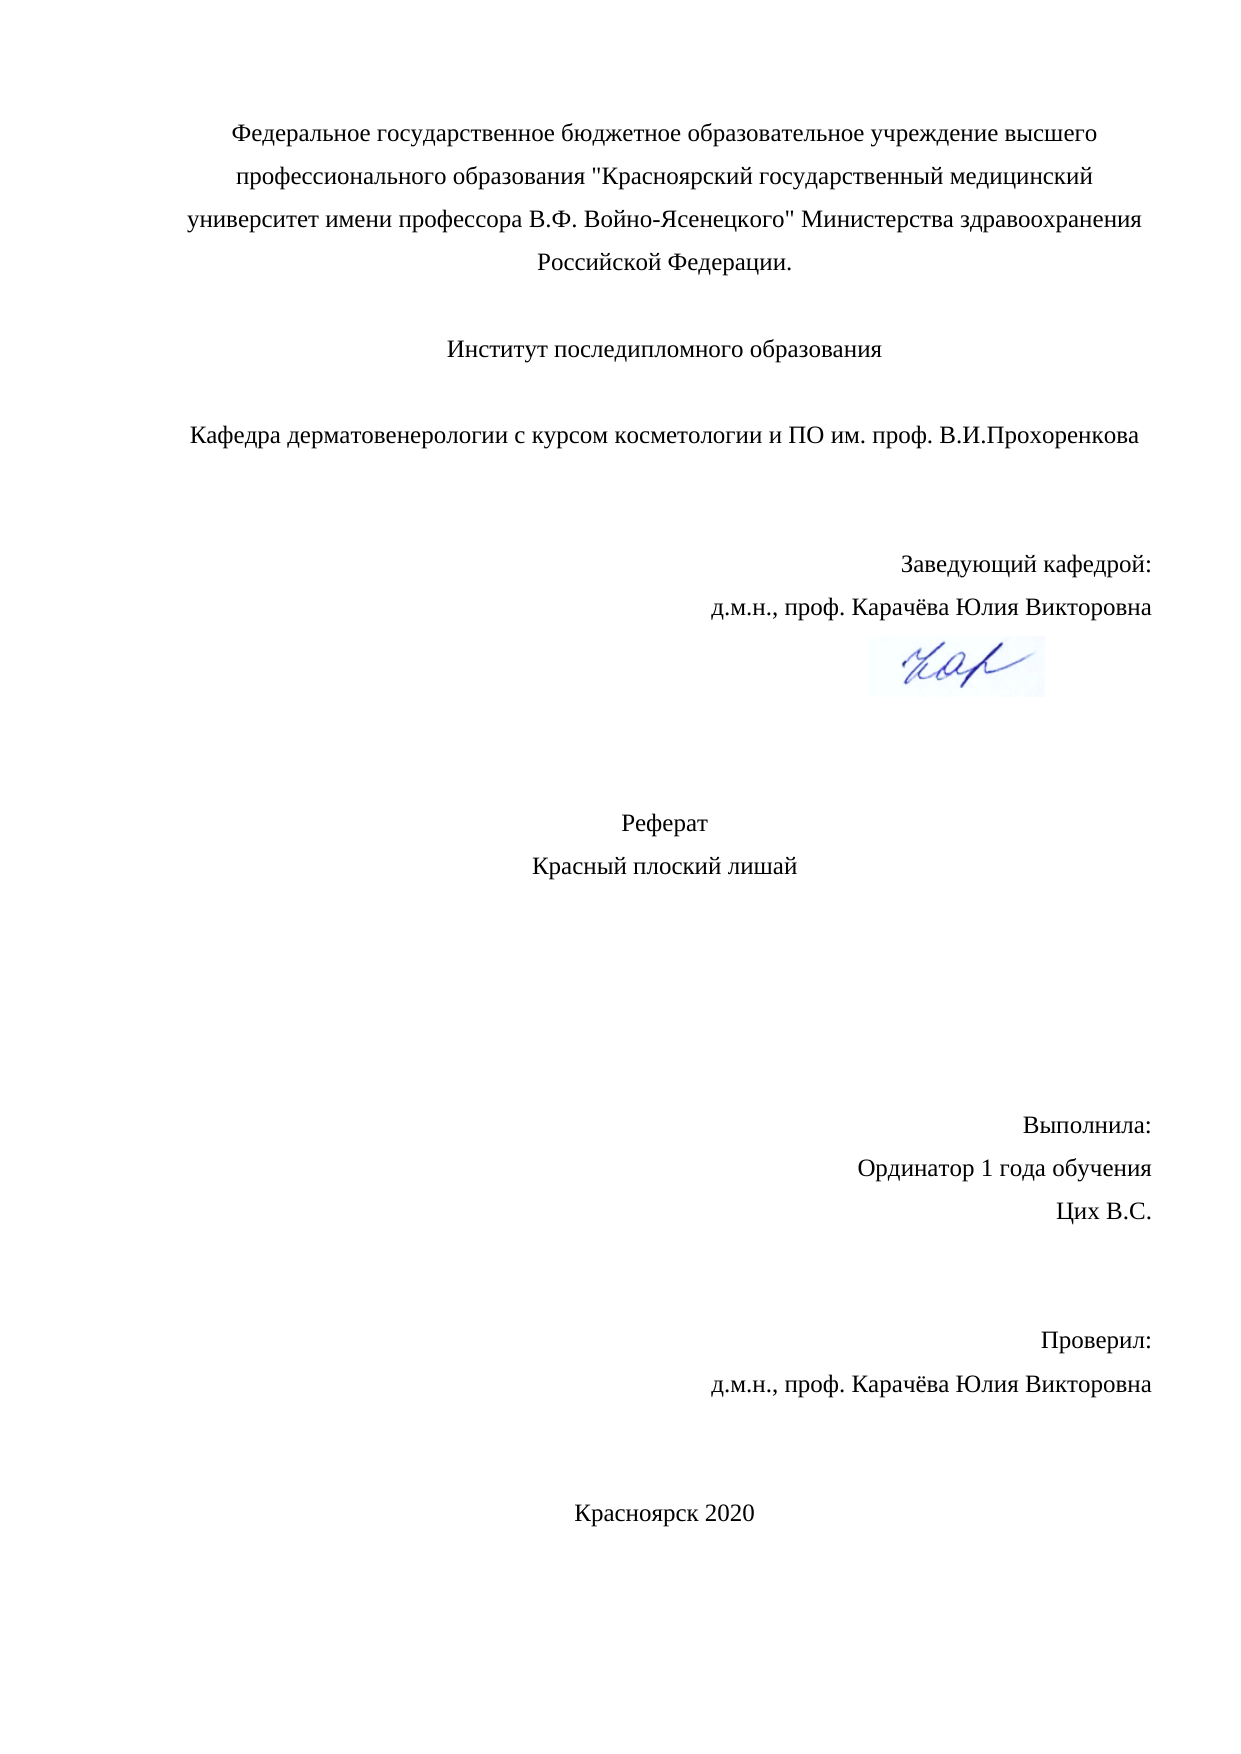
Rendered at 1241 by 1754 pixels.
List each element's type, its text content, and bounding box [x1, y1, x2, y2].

text Красноярск 2020 [177, 1498, 1152, 1527]
picture [868, 636, 1045, 697]
text Ординатор 1 года обучения [177, 1153, 1152, 1182]
text д.м.н., проф. Карачёва Юлия Викторовна [177, 592, 1152, 621]
text Выполнила: [177, 1110, 1152, 1139]
text Кафедра дерматовенерологии с курсом косметологии и ПО им. проф. В.И.Прохоренкова [177, 420, 1152, 449]
text Проверил: [177, 1326, 1152, 1354]
text Федеральное государственное бюджетное образовательное учреждение высшего профессионального образования "Красноярский государственный медицинский университет имени профессора В.Ф. Войно-Ясенецкого" Министерства здравоохранения Российской Федерации. [177, 118, 1152, 276]
text Институт последипломного образования [177, 334, 1152, 362]
text Красный плоский лишай [177, 851, 1152, 880]
text Заведующий кафедрой: [177, 549, 1152, 578]
text Цих В.С. [177, 1196, 1152, 1225]
text д.м.н., проф. Карачёва Юлия Викторовна [177, 1369, 1152, 1397]
text Реферат [177, 808, 1152, 837]
